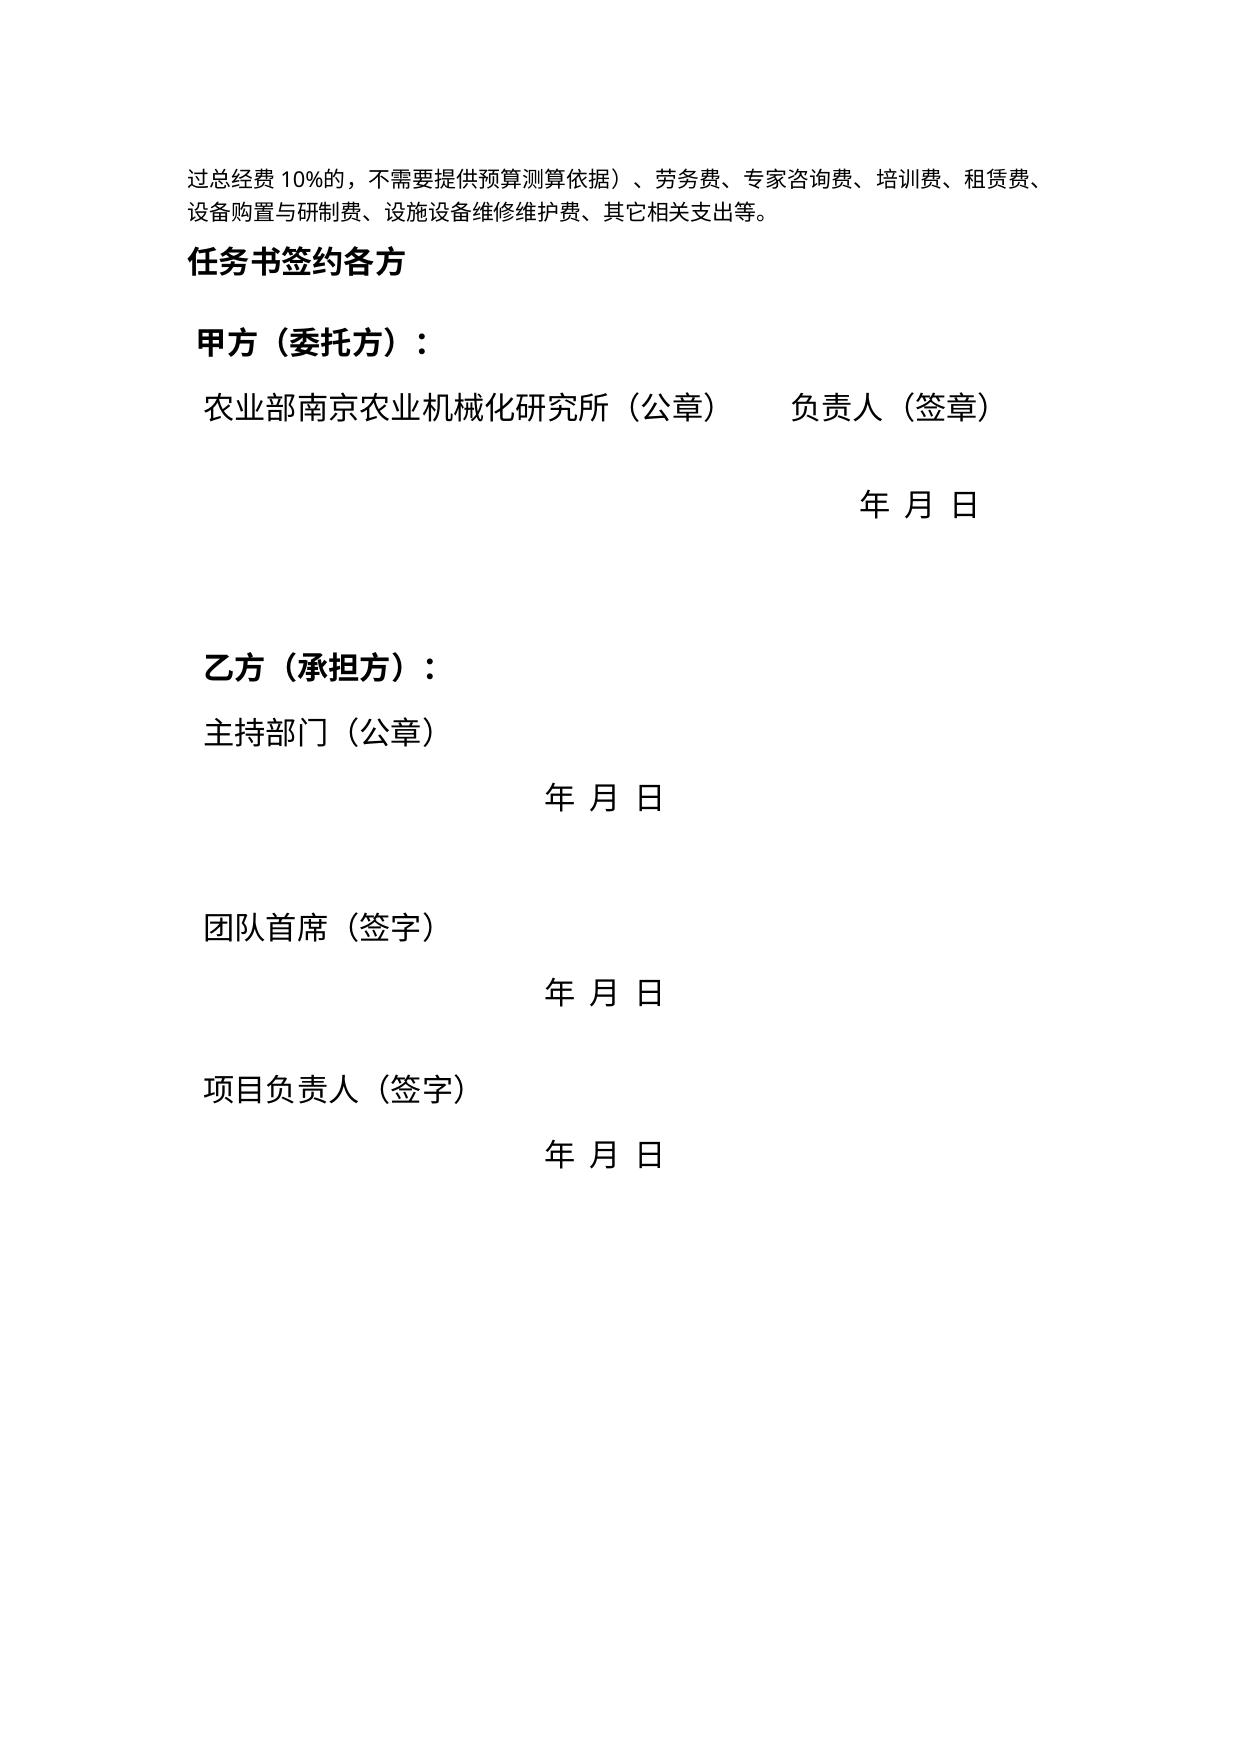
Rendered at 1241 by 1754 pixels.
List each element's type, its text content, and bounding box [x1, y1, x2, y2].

text 乙方（承担方）： [187, 633, 1053, 698]
text 任务书签约各方 [187, 227, 1053, 292]
text 农业部南京农业机械化研究所（公章） 负责人（签章） [187, 373, 1053, 438]
text 年 月 日 [187, 1121, 1053, 1186]
text 年 月 日 [187, 958, 1053, 1023]
text 团队首席（签字） [187, 893, 1053, 958]
text 年 月 日 [187, 763, 1053, 828]
text 年 月 日 [187, 471, 1053, 536]
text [187, 162, 1053, 227]
text 项目负责人（签字） [187, 1056, 1053, 1121]
text 甲方（委托方）： [187, 308, 1053, 373]
text 主持部门（公章） [187, 698, 1053, 763]
